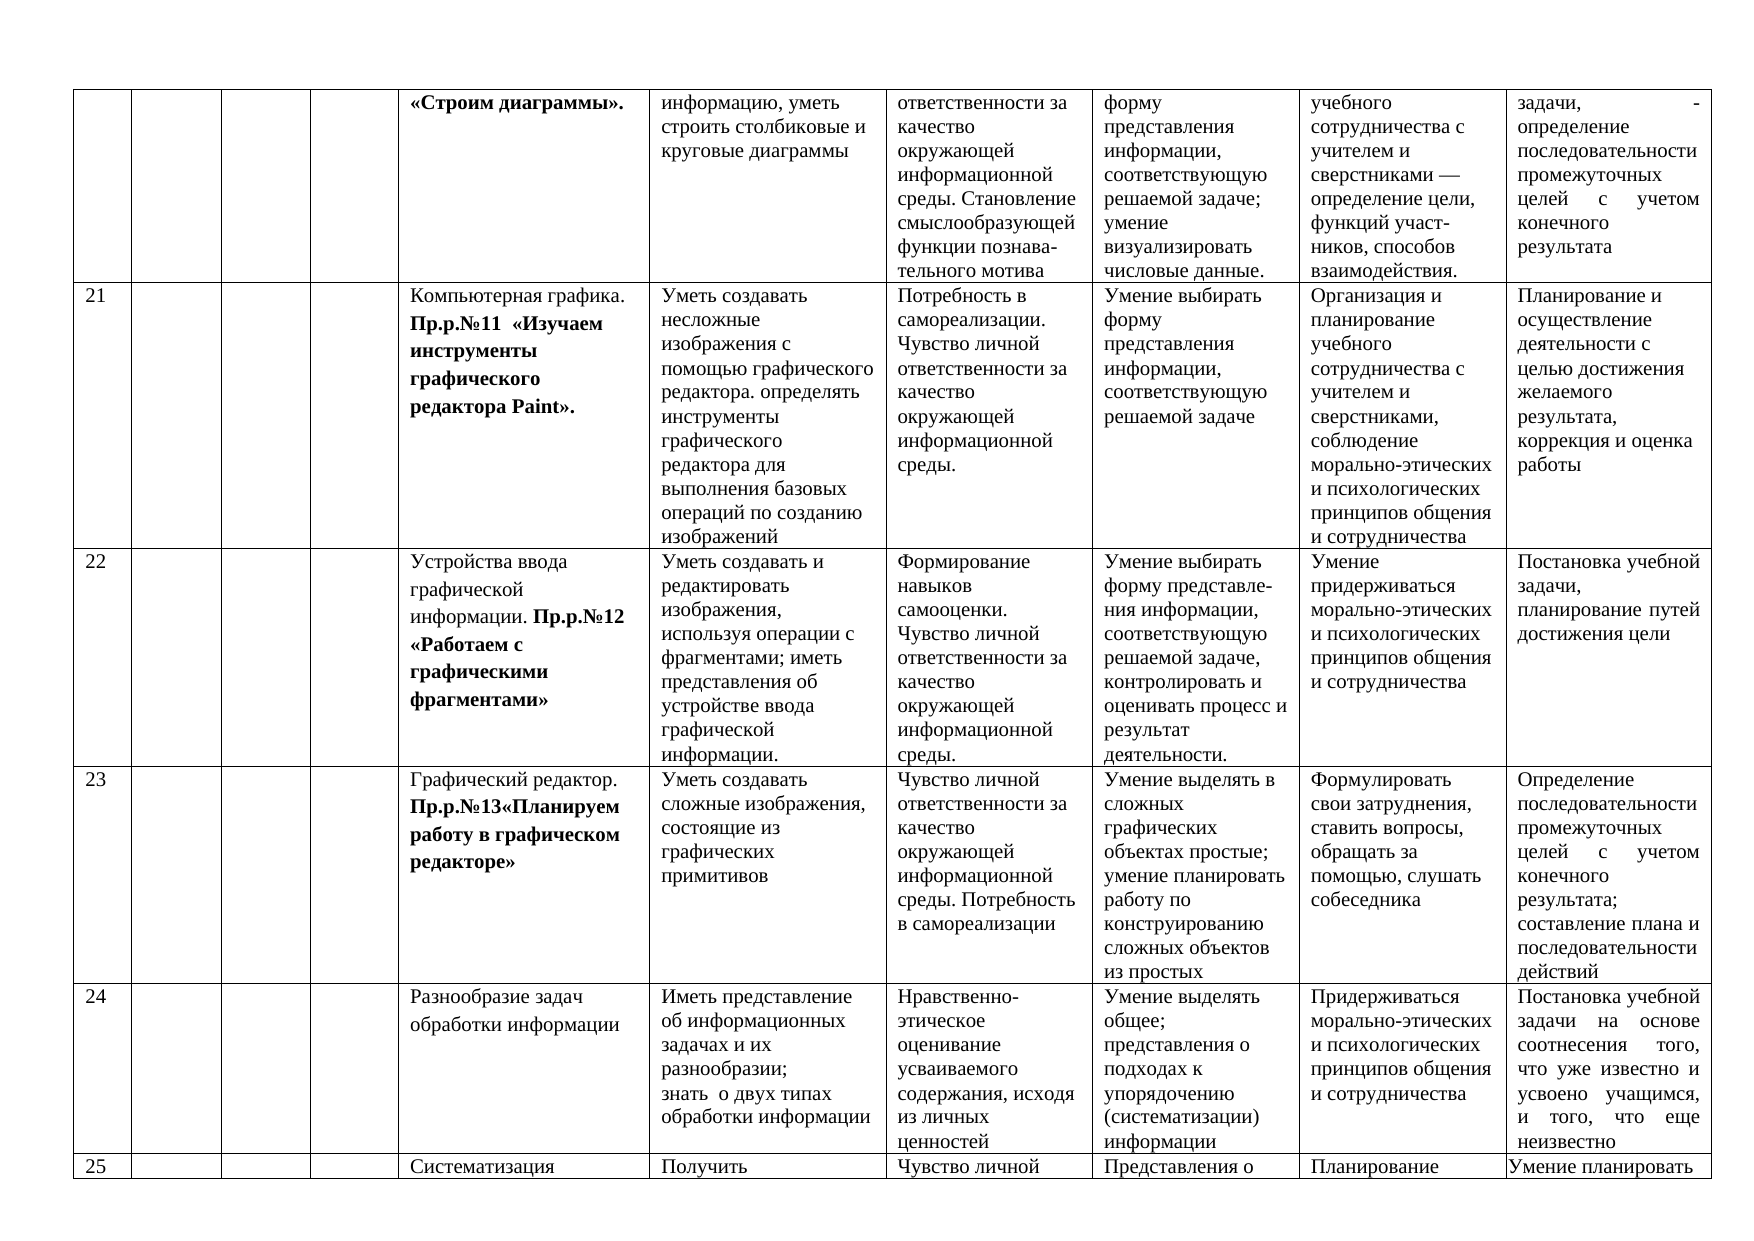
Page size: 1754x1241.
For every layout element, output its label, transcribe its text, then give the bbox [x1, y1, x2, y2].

table_cell 22 [74, 549, 131, 766]
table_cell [1093, 90, 1299, 282]
table_cell [311, 90, 398, 282]
table_cell [311, 984, 398, 1153]
table_cell [311, 767, 398, 983]
table_cell Придерживаться морально-этических и психологических принципов общения и сотрудничества [1300, 984, 1506, 1153]
table_cell [132, 767, 221, 983]
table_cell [650, 90, 886, 282]
table_cell Формулировать свои затруднения, ставить вопросы, обращать за помощью, слушать собеседника [1300, 767, 1506, 983]
table_cell Постановка учебной задачи на основе соотнесения того, что уже известно и усвоено учащимся, и того, что еще неизвестно [1507, 984, 1711, 1153]
table_cell 25 [74, 1154, 131, 1178]
table_cell Уметь создавать несложные изображения с помощью графического редактора. определять инструменты графического редактора для выполнения базовых операций по созданию изображений [650, 283, 886, 548]
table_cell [887, 1154, 1092, 1178]
table_cell Умение выбирать форму представле-ния информации, соответствующую решаемой задаче, контролировать и оценивать процесс и результат деятельности. [1093, 549, 1299, 766]
table_cell Нравственно-этическое оценивание усваиваемого содержания, исходя из личных ценностей [887, 984, 1092, 1153]
table_cell Иметь представление об информационных задачах и их разнообразии; знать о двух типах обработки информации [650, 984, 886, 1153]
table_cell Графический редактор. Пр.р.№13«Планируем работу в графическом редакторе» [399, 767, 649, 983]
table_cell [887, 90, 1092, 282]
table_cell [399, 1154, 649, 1178]
table_cell Умение выбирать форму представления информации, соответствующую решаемой задаче [1093, 283, 1299, 548]
table_cell Формирование навыков самооценки. Чувство личной ответственности за качество окружающей информационной среды. [887, 549, 1092, 766]
table_cell [132, 90, 221, 282]
table_cell Устройства ввода графической информации. Пр.р.№12 «Работаем с графическими фрагментами» [399, 549, 649, 766]
table_cell Умение выделять общее; представления о подходах к упорядочению (систематизации) информации [1093, 984, 1299, 1153]
table_cell [222, 283, 310, 548]
table_cell [311, 283, 398, 548]
table_cell Разнообразие задач обработки информации [399, 984, 649, 1153]
table_cell Компьютерная графика. Пр.р.№11 «Изучаем инструменты графического редактора Paint». [399, 283, 649, 548]
table_cell [132, 283, 221, 548]
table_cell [650, 1154, 886, 1178]
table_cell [399, 90, 649, 282]
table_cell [1093, 1154, 1299, 1178]
table_cell [132, 1154, 221, 1178]
table_cell 23 [74, 767, 131, 983]
table_cell Постановка учебной задачи, планирование путей достижения цели [1507, 549, 1711, 766]
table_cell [1300, 1154, 1506, 1178]
table_cell [132, 549, 221, 766]
table_cell Определение последовательности промежуточных целей с учетом конечного результата; составление плана и последовательности действий [1507, 767, 1711, 983]
table_cell Планирование и осуществление деятельности с целью достижения желаемого результата, коррекция и оценка работы [1507, 283, 1711, 548]
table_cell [1507, 1154, 1711, 1178]
table_cell [222, 984, 310, 1153]
table_cell [132, 984, 221, 1153]
table_cell 20 [74, 90, 131, 282]
table_cell Умение выделять в сложных графических объектах простые; умение планировать работу по конструированию сложных объектов из простых [1093, 767, 1299, 983]
table_cell [311, 549, 398, 766]
table_cell 21 [74, 283, 131, 548]
table_cell Уметь создавать и редактировать изображения, используя операции с фрагментами; иметь представления об устройстве ввода графической информации. [650, 549, 886, 766]
table_cell Уметь создавать сложные изображения, состоящие из графических примитивов [650, 767, 886, 983]
table_cell Умение придерживаться морально-этических и психологических принципов общения и сотрудничества [1300, 549, 1506, 766]
table_cell [222, 90, 310, 282]
table_cell [222, 1154, 310, 1178]
table_cell Чувство личной ответственности за качество окружающей информационной среды. Потребность в самореализации [887, 767, 1092, 983]
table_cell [1300, 90, 1506, 282]
table_cell [222, 767, 310, 983]
table_cell Организация и планирование учебного сотрудничества с учителем и сверстниками, соблюдение морально-этических и психологических принципов общения и сотрудничества [1300, 283, 1506, 548]
table_cell [311, 1154, 398, 1178]
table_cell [1507, 90, 1711, 282]
table_cell 24 [74, 984, 131, 1153]
table_cell Потребность в самореализации. Чувство личной ответственности за качество окружающей информационной среды. [887, 283, 1092, 548]
table_cell [222, 549, 310, 766]
